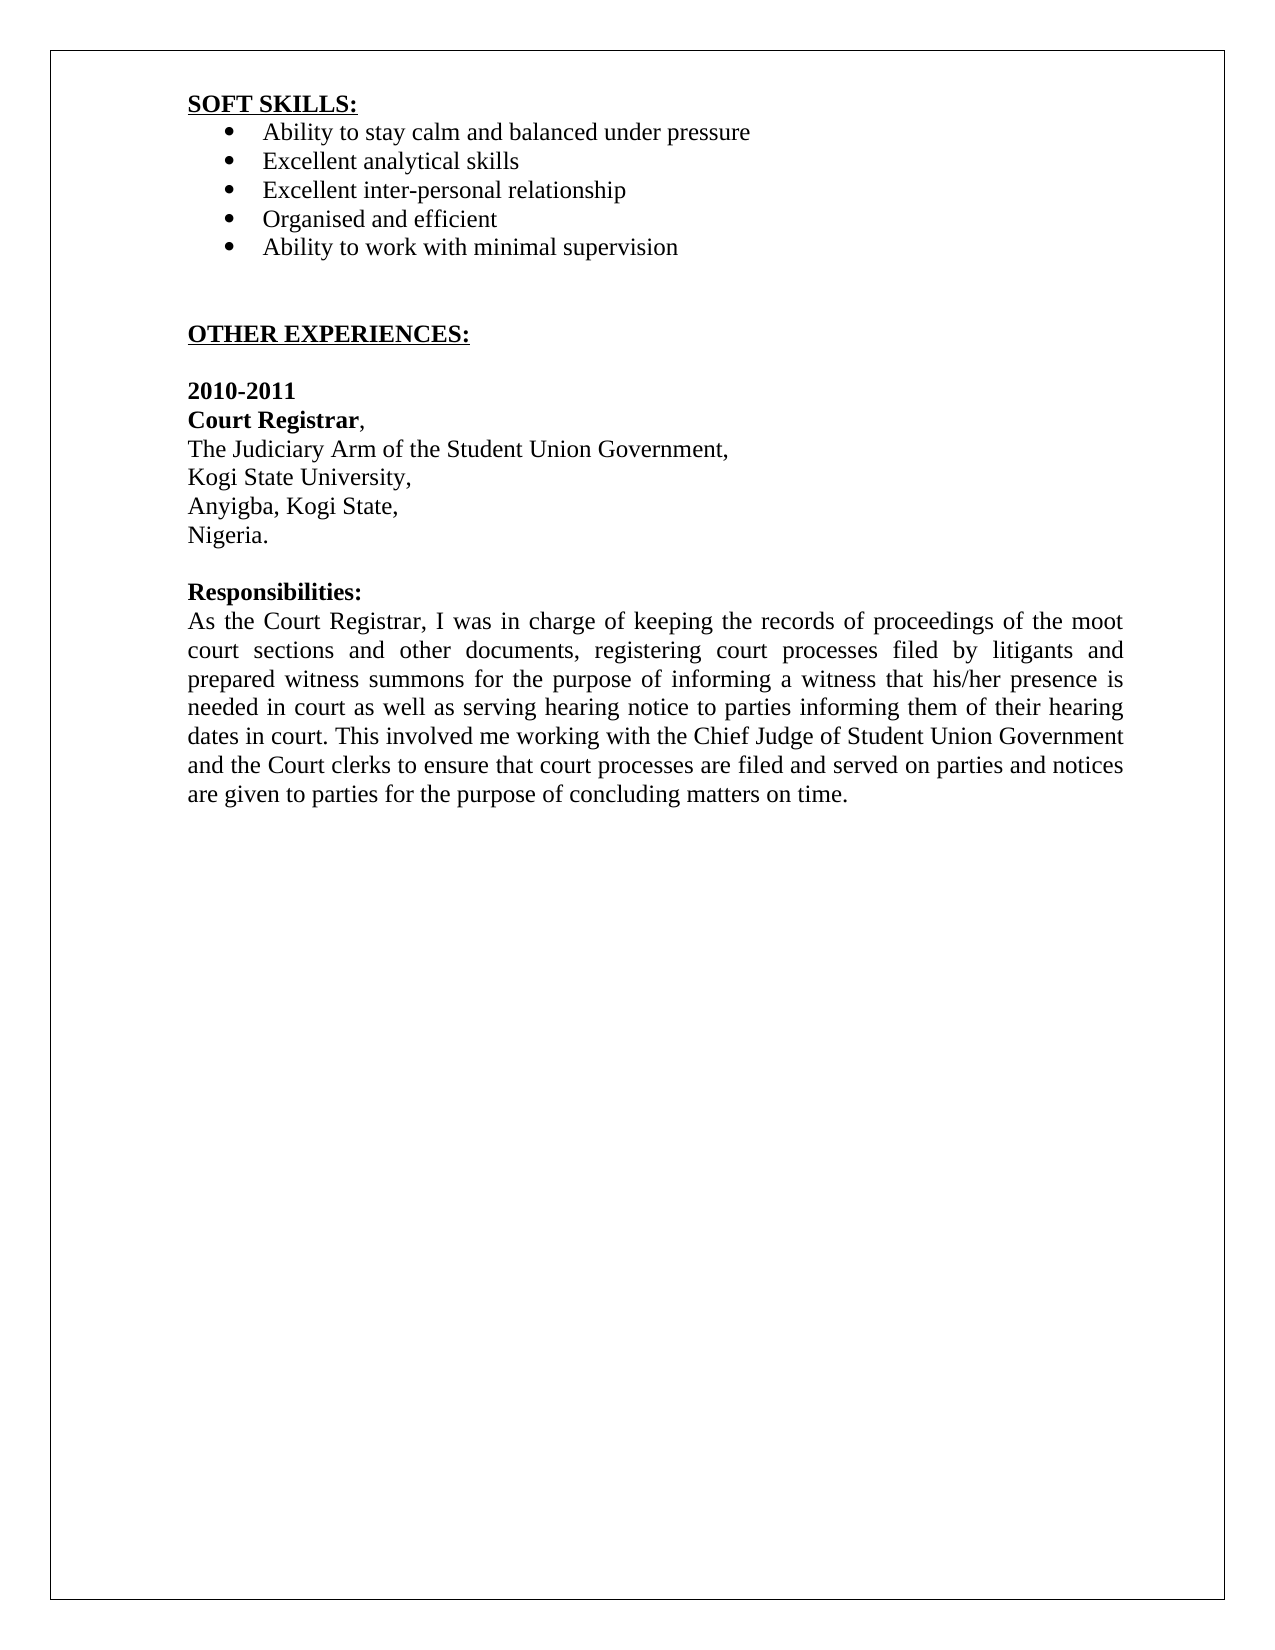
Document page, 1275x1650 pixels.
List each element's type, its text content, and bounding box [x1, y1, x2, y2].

text The Judiciary Arm of the Student Union Government, [187, 434, 1125, 462]
list Excellent analytical skills [225, 146, 1125, 175]
text SOFT SKILLS: [187, 89, 1125, 117]
text 2010-2011 [187, 376, 1125, 405]
text Anyigba, Kogi State, [187, 491, 1125, 520]
list Excellent inter-personal relationship [225, 175, 1125, 204]
text Responsibilities: [187, 577, 1125, 606]
text Court Registrar, [187, 405, 1125, 434]
text Kogi State University, [187, 462, 1125, 491]
list Ability to stay calm and balanced under pressure [225, 117, 1125, 146]
list Organised and efficient [225, 204, 1125, 232]
text OTHER EXPERIENCES: [187, 319, 1125, 347]
text As the Court Registrar, I was in charge of keeping the records of proceedings of the moot court sections and other documents, registering court processes filed by litigants and prepared witness summons for the purpose of informing a witness that his/her presence is needed in court as well as serving hearing notice to parties informing them of their hearing dates in court. This involved me working with the Chief Judge of Student Union Government and the Court clerks to ensure that court processes are filed and served on parties and notices are given to parties for the purpose of concluding matters on time. [187, 606, 1125, 807]
list Ability to work with minimal supervision [225, 232, 1125, 261]
text Nigeria. [187, 520, 1125, 549]
